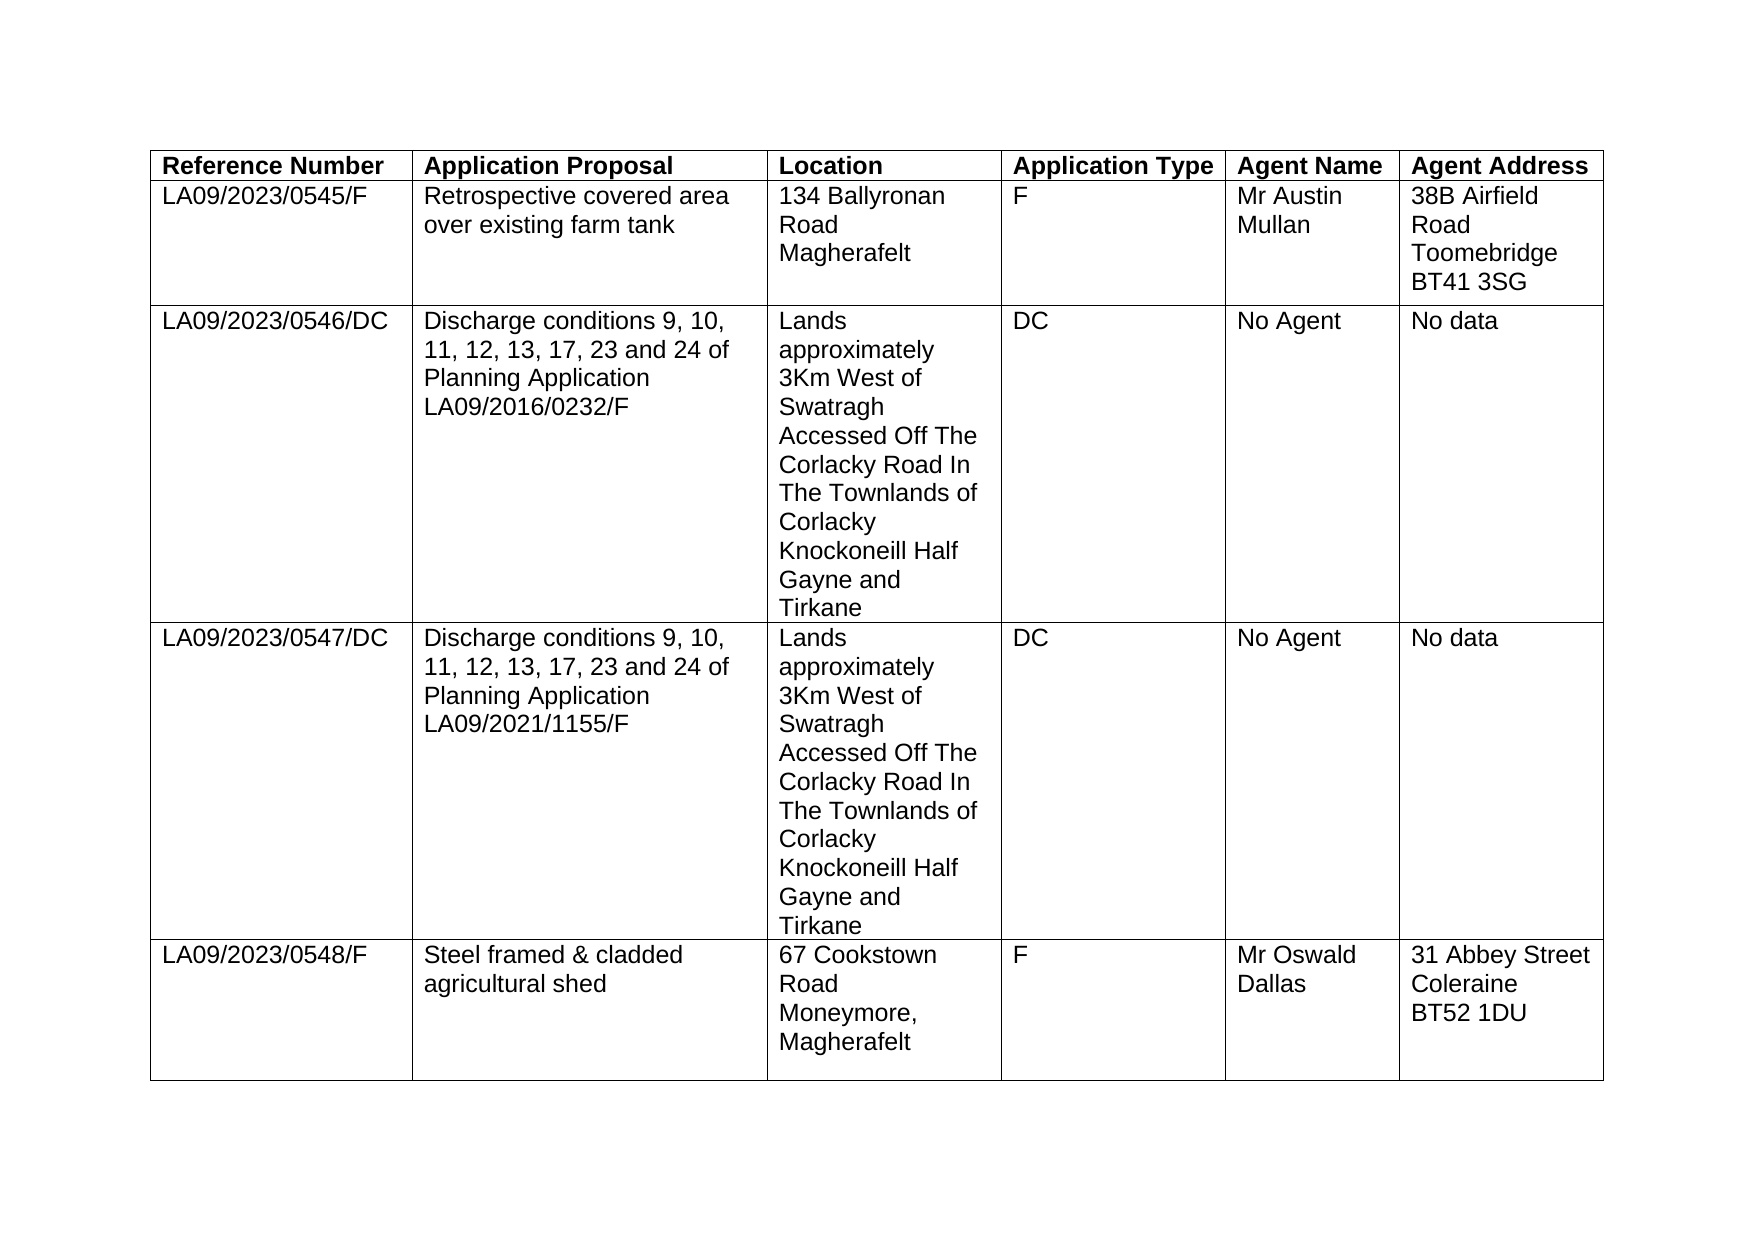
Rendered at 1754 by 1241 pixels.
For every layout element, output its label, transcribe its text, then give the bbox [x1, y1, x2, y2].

table_cell DC [1002, 306, 1225, 622]
table_header Agent Address [1400, 151, 1603, 180]
table_cell F [1002, 181, 1225, 305]
table_cell Lands approximately 3Km West of Swatragh Accessed Off The Corlacky Road In The Townlands of Corlacky Knockoneill Half Gayne and Tirkane [768, 306, 1001, 622]
table_cell LA09/2023/0548/F [151, 940, 412, 1080]
table_cell Discharge conditions 9, 10, 11, 12, 13, 17, 23 and 24 of Planning Application LA09/2016/0232/F [413, 306, 767, 622]
table_cell 31 Abbey Street Coleraine BT52 1DU [1400, 940, 1603, 1080]
table_cell No Agent [1226, 623, 1399, 939]
table_header Agent Name [1226, 151, 1399, 180]
table_cell 38B Airfield Road Toomebridge BT41 3SG [1400, 181, 1603, 305]
table_cell Retrospective covered area over existing farm tank [413, 181, 767, 305]
table_cell LA09/2023/0546/DC [151, 306, 412, 622]
table_header Location [768, 151, 1001, 180]
table_header Application Type [1002, 151, 1225, 180]
table_cell Steel framed & cladded agricultural shed [413, 940, 767, 1080]
table_cell No data [1400, 623, 1603, 939]
table_cell 134 Ballyronan Road Magherafelt [768, 181, 1001, 305]
table_cell F [1002, 940, 1225, 1080]
table_header Application Proposal [413, 151, 767, 180]
table_header Reference Number [151, 151, 412, 180]
table_cell LA09/2023/0547/DC [151, 623, 412, 939]
table_cell Mr Austin Mullan [1226, 181, 1399, 305]
table_cell No Agent [1226, 306, 1399, 622]
table_cell DC [1002, 623, 1225, 939]
table_cell 67 Cookstown Road Moneymore, Magherafelt [768, 940, 1001, 1080]
table_cell Lands approximately 3Km West of Swatragh Accessed Off The Corlacky Road In The Townlands of Corlacky Knockoneill Half Gayne and Tirkane [768, 623, 1001, 939]
table_cell LA09/2023/0545/F [151, 181, 412, 305]
table_cell Discharge conditions 9, 10, 11, 12, 13, 17, 23 and 24 of Planning Application LA09/2021/1155/F [413, 623, 767, 939]
table_cell No data [1400, 306, 1603, 622]
table_cell Mr Oswald Dallas [1226, 940, 1399, 1080]
